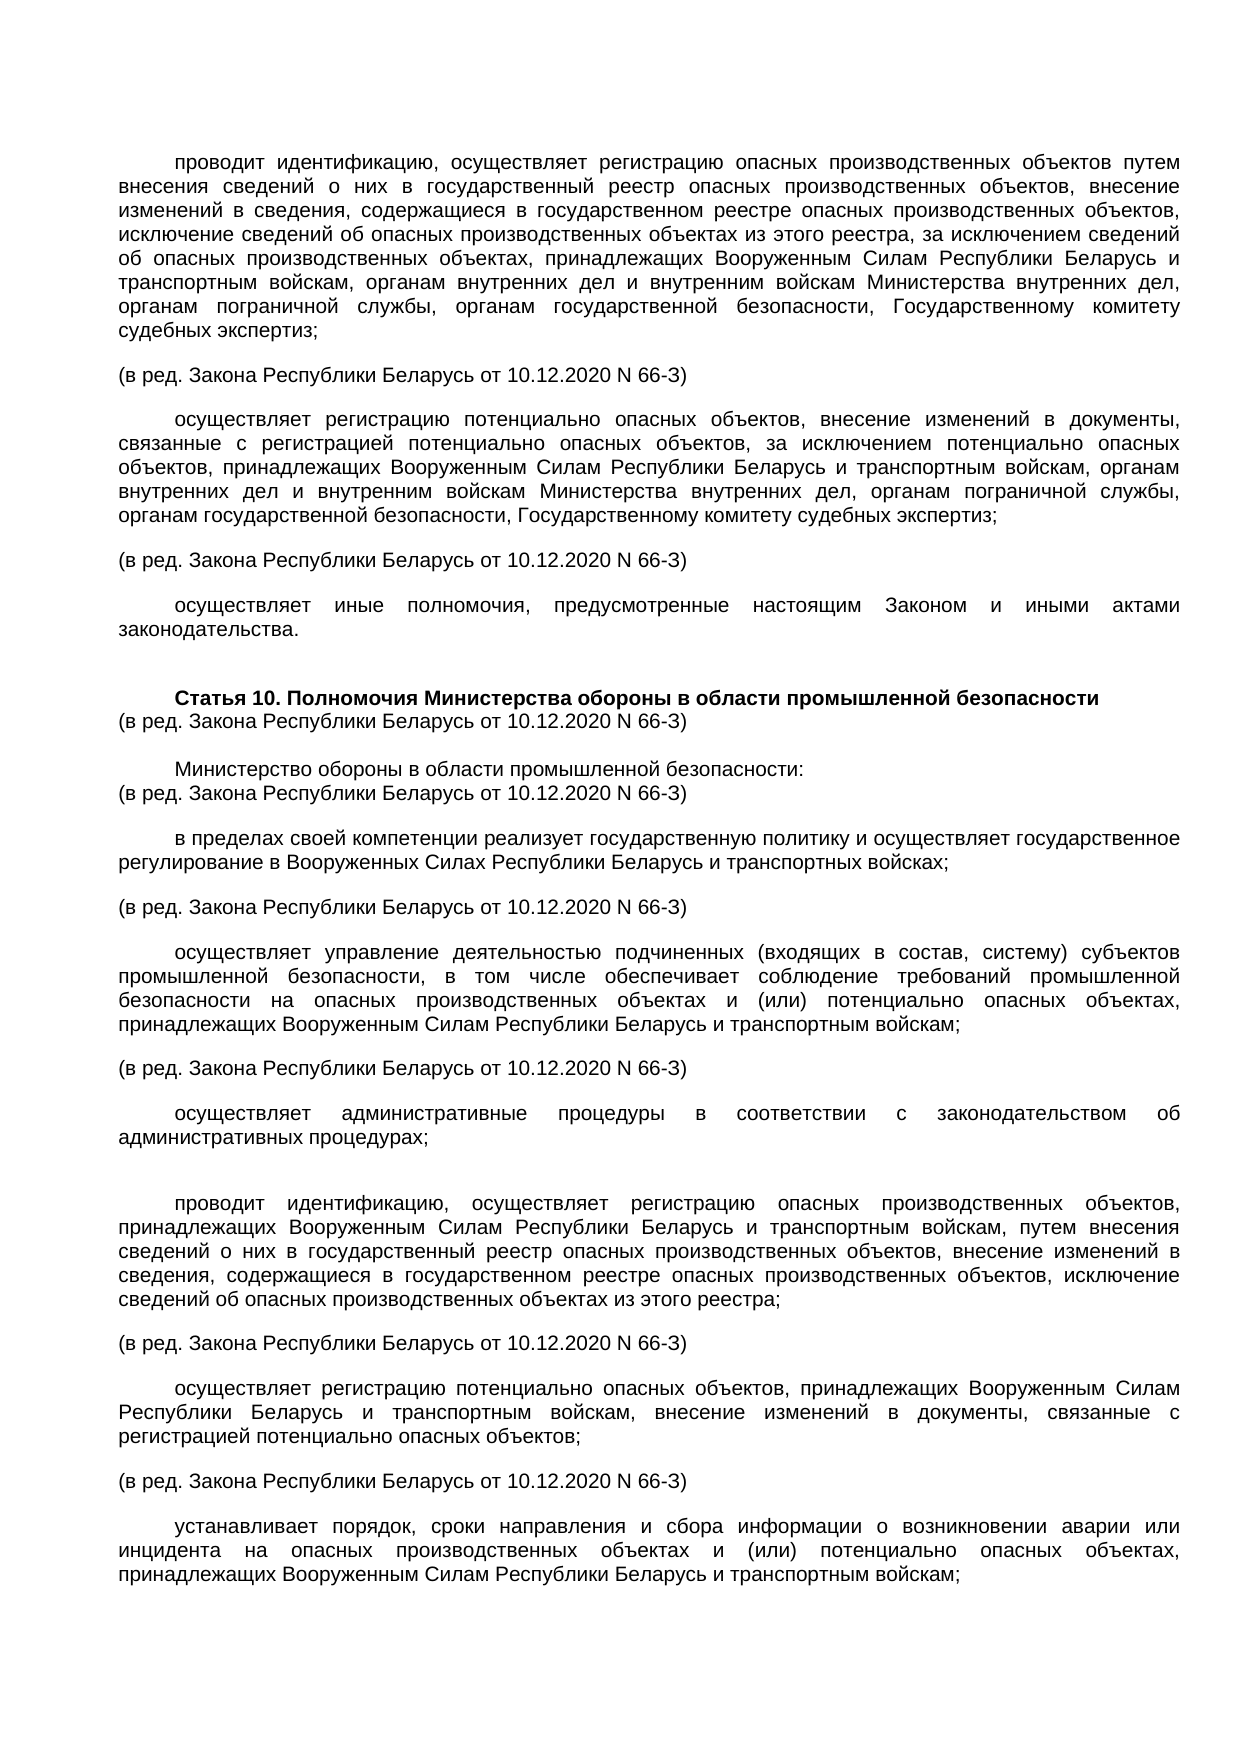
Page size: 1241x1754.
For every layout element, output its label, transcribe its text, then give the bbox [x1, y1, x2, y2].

text Министерство обороны в области промышленной безопасности: [118, 757, 1181, 781]
text (в ред. Закона Республики Беларусь от 10.12.2020 N 66-З) [118, 1331, 1181, 1355]
text Статья 10. Полномочия Министерства обороны в области промышленной безопасности [118, 685, 1181, 709]
text (в ред. Закона Республики Беларусь от 10.12.2020 N 66-З) [118, 548, 1181, 572]
text проводит идентификацию, осуществляет регистрацию опасных производственных объектов, принадлежащих Вооруженным Силам Республики Беларусь и транспортным войскам, путем внесения сведений о них в государственный реестр опасных производственных объектов, внесение изменений в сведения, содержащиеся в государственном реестре опасных производственных объектов, исключение сведений об опасных производственных объектах из этого реестра; [118, 1191, 1181, 1310]
text осуществляет регистрацию потенциально опасных объектов, принадлежащих Вооруженным Силам Республики Беларусь и транспортным войскам, внесение изменений в документы, связанные с регистрацией потенциально опасных объектов; [118, 1376, 1181, 1448]
text осуществляет административные процедуры в соответствии с законодательством об административных процедурах; [118, 1101, 1181, 1149]
text (в ред. Закона Республики Беларусь от 10.12.2020 N 66-З) [118, 1469, 1181, 1493]
text (в ред. Закона Республики Беларусь от 10.12.2020 N 66-З) [118, 781, 1181, 805]
text (в ред. Закона Республики Беларусь от 10.12.2020 N 66-З) [118, 709, 1181, 733]
text в пределах своей компетенции реализует государственную политику и осуществляет государственное регулирование в Вооруженных Силах Республики Беларусь и транспортных войсках; [118, 826, 1181, 874]
text устанавливает порядок, сроки направления и сбора информации о возникновении аварии или инцидента на опасных производственных объектах и (или) потенциально опасных объектах, принадлежащих Вооруженным Силам Республики Беларусь и транспортным войскам; [118, 1513, 1181, 1585]
text (в ред. Закона Республики Беларусь от 10.12.2020 N 66-З) [118, 1056, 1181, 1080]
text осуществляет регистрацию потенциально опасных объектов, внесение изменений в документы, связанные с регистрацией потенциально опасных объектов, за исключением потенциально опасных объектов, принадлежащих Вооруженным Силам Республики Беларусь и транспортным войскам, органам внутренних дел и внутренним войскам Министерства внутренних дел, органам пограничной службы, органам государственной безопасности, Государственному комитету судебных экспертиз; [118, 407, 1181, 527]
text осуществляет иные полномочия, предусмотренные настоящим Законом и иными актами законодательства. [118, 593, 1181, 641]
text (в ред. Закона Республики Беларусь от 10.12.2020 N 66-З) [118, 895, 1181, 919]
text проводит идентификацию, осуществляет регистрацию опасных производственных объектов путем внесения сведений о них в государственный реестр опасных производственных объектов, внесение изменений в сведения, содержащиеся в государственном реестре опасных производственных объектов, исключение сведений об опасных производственных объектах из этого реестра, за исключением сведений об опасных производственных объектах, принадлежащих Вооруженным Силам Республики Беларусь и транспортным войскам, органам внутренних дел и внутренним войскам Министерства внутренних дел, органам пограничной службы, органам государственной безопасности, Государственному комитету судебных экспертиз; [118, 150, 1181, 342]
text осуществляет управление деятельностью подчиненных (входящих в состав, систему) субъектов промышленной безопасности, в том числе обеспечивает соблюдение требований промышленной безопасности на опасных производственных объектах и (или) потенциально опасных объектах, принадлежащих Вооруженным Силам Республики Беларусь и транспортным войскам; [118, 939, 1181, 1035]
text (в ред. Закона Республики Беларусь от 10.12.2020 N 66-З) [118, 362, 1181, 386]
